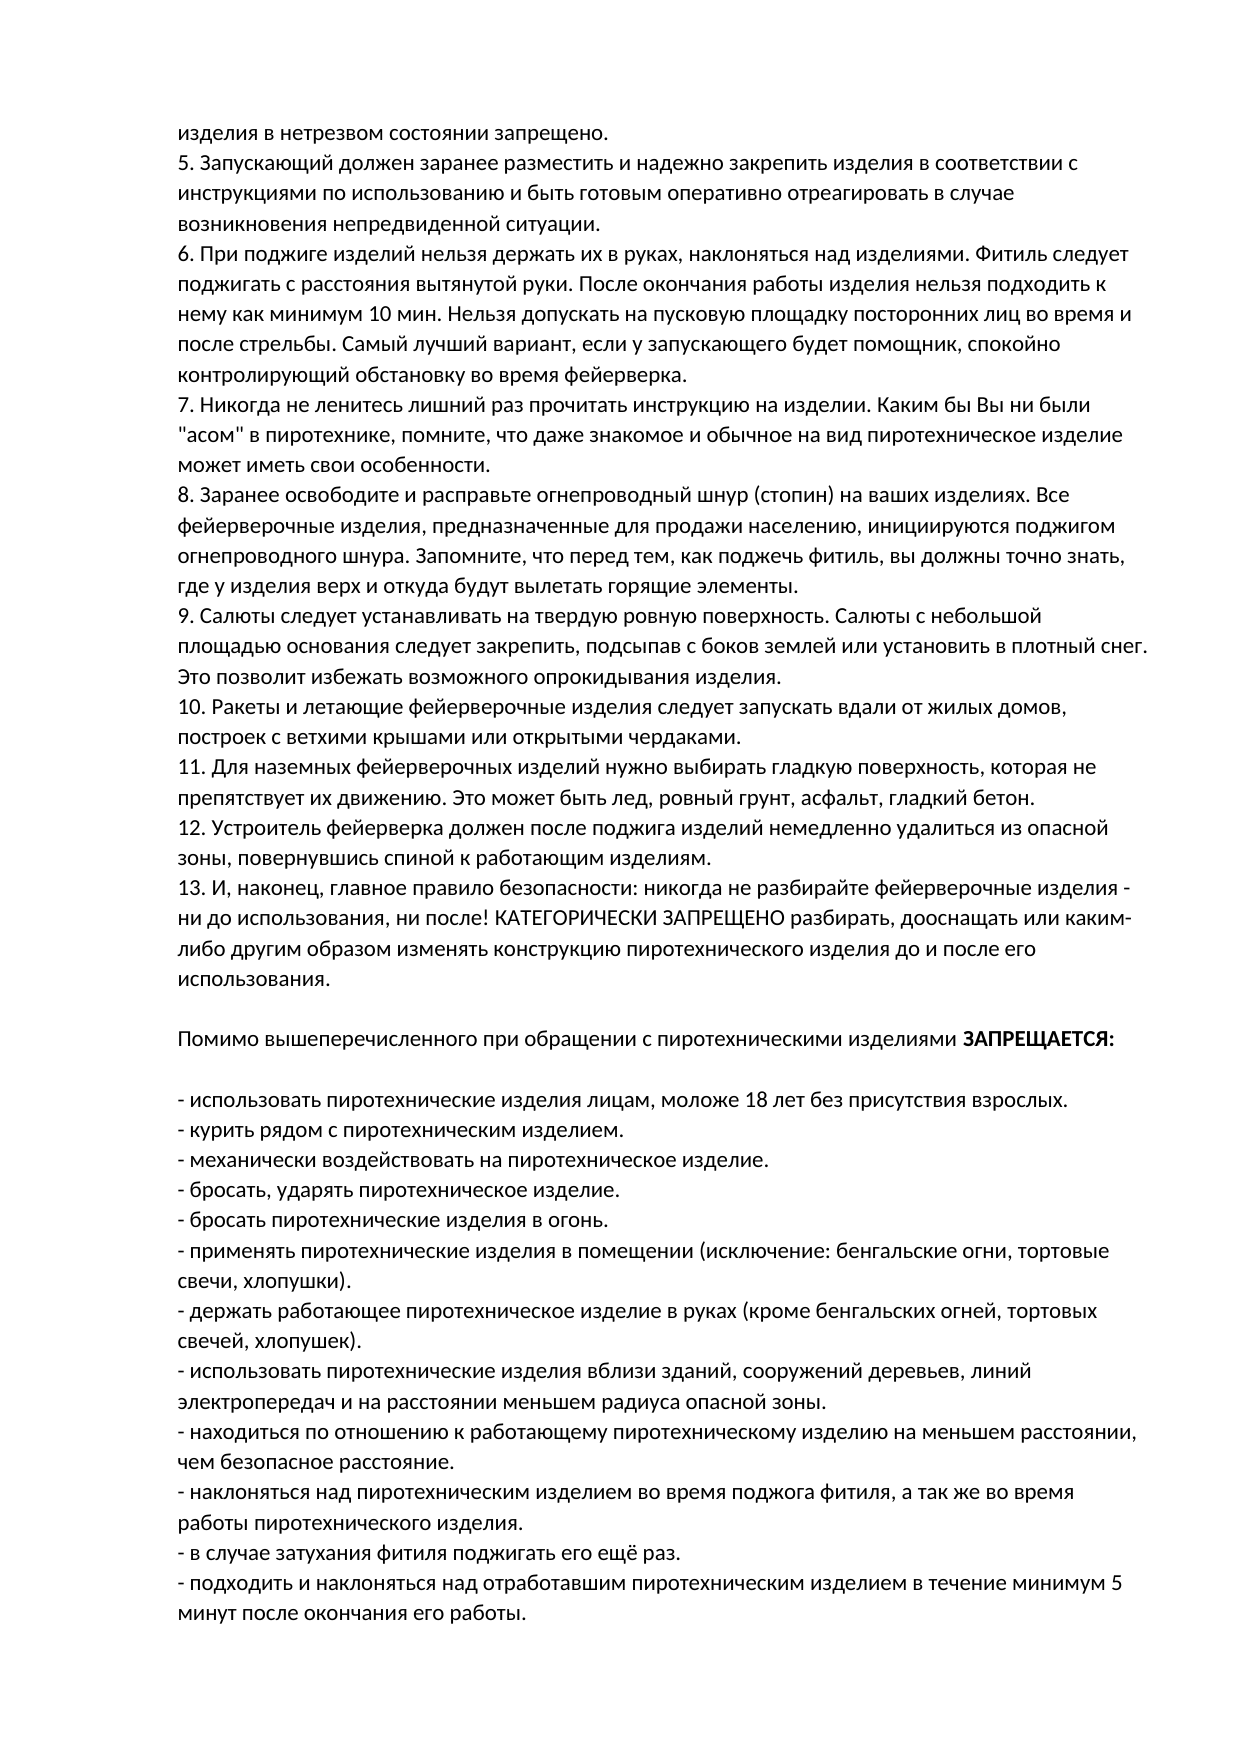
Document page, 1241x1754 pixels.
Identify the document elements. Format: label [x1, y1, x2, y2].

text [177, 118, 1152, 1626]
